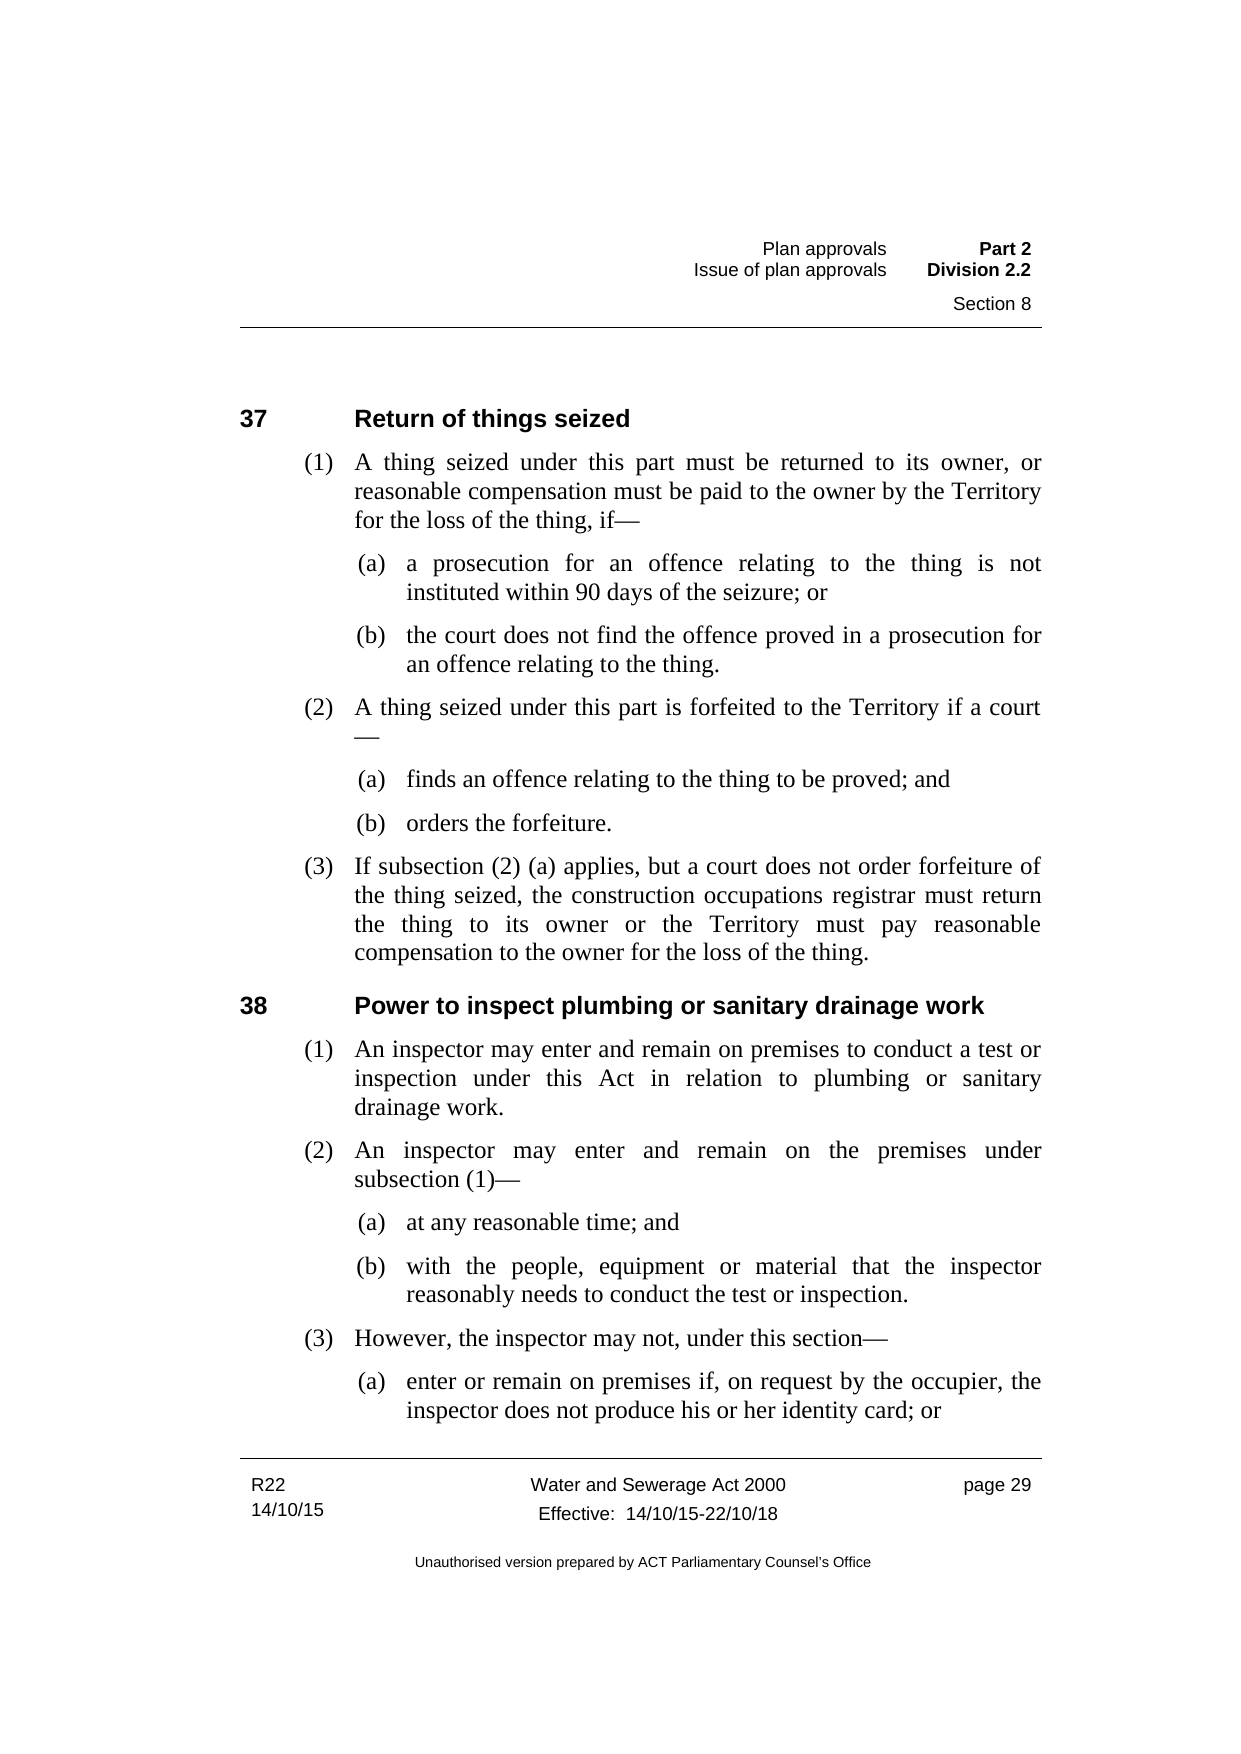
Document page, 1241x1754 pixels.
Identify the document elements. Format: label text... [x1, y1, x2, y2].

text (a) enter or remain on premises if, on request by the occupier, the inspector does not produce his or her identity card; or [239, 1366, 1042, 1424]
text (3) If subsection (2) (a) applies, but a court does not order forfeiture of the thing seized, the construction occupations registrar must return the thing to its owner or the Territory must pay reasonable compensation to the owner for the loss of the thing. [239, 851, 1042, 966]
text (b) with the people, equipment or material that the inspector reasonably needs to conduct the test or inspection. [239, 1251, 1042, 1308]
text (a) finds an offence relating to the thing to be proved; and [239, 764, 1042, 793]
text 37 Return of things seized [239, 404, 1042, 433]
text (1) A thing seized under this part must be returned to its owner, or reasonable compensation must be paid to the owner by the Territory for the loss of the thing, if— [239, 447, 1042, 534]
text 38 Power to inspect plumbing or sanitary drainage work [239, 991, 1042, 1020]
text (2) A thing seized under this part is forfeited to the Territory if a court— [239, 692, 1042, 750]
text (b) orders the forfeiture. [239, 808, 1042, 837]
text (1) An inspector may enter and remain on premises to conduct a test or inspection under this Act in relation to plumbing or sanitary drainage work. [239, 1034, 1042, 1121]
text (a) at any reasonable time; and [239, 1207, 1042, 1236]
text (b) the court does not find the offence proved in a prosecution for an offence relating to the thing. [239, 620, 1042, 678]
text (a) a prosecution for an offence relating to the thing is not instituted within 90 days of the seizure; or [239, 548, 1042, 606]
text (3) However, the inspector may not, under this section— [239, 1323, 1042, 1352]
text (2) An inspector may enter and remain on the premises under subsection (1)— [239, 1135, 1042, 1193]
